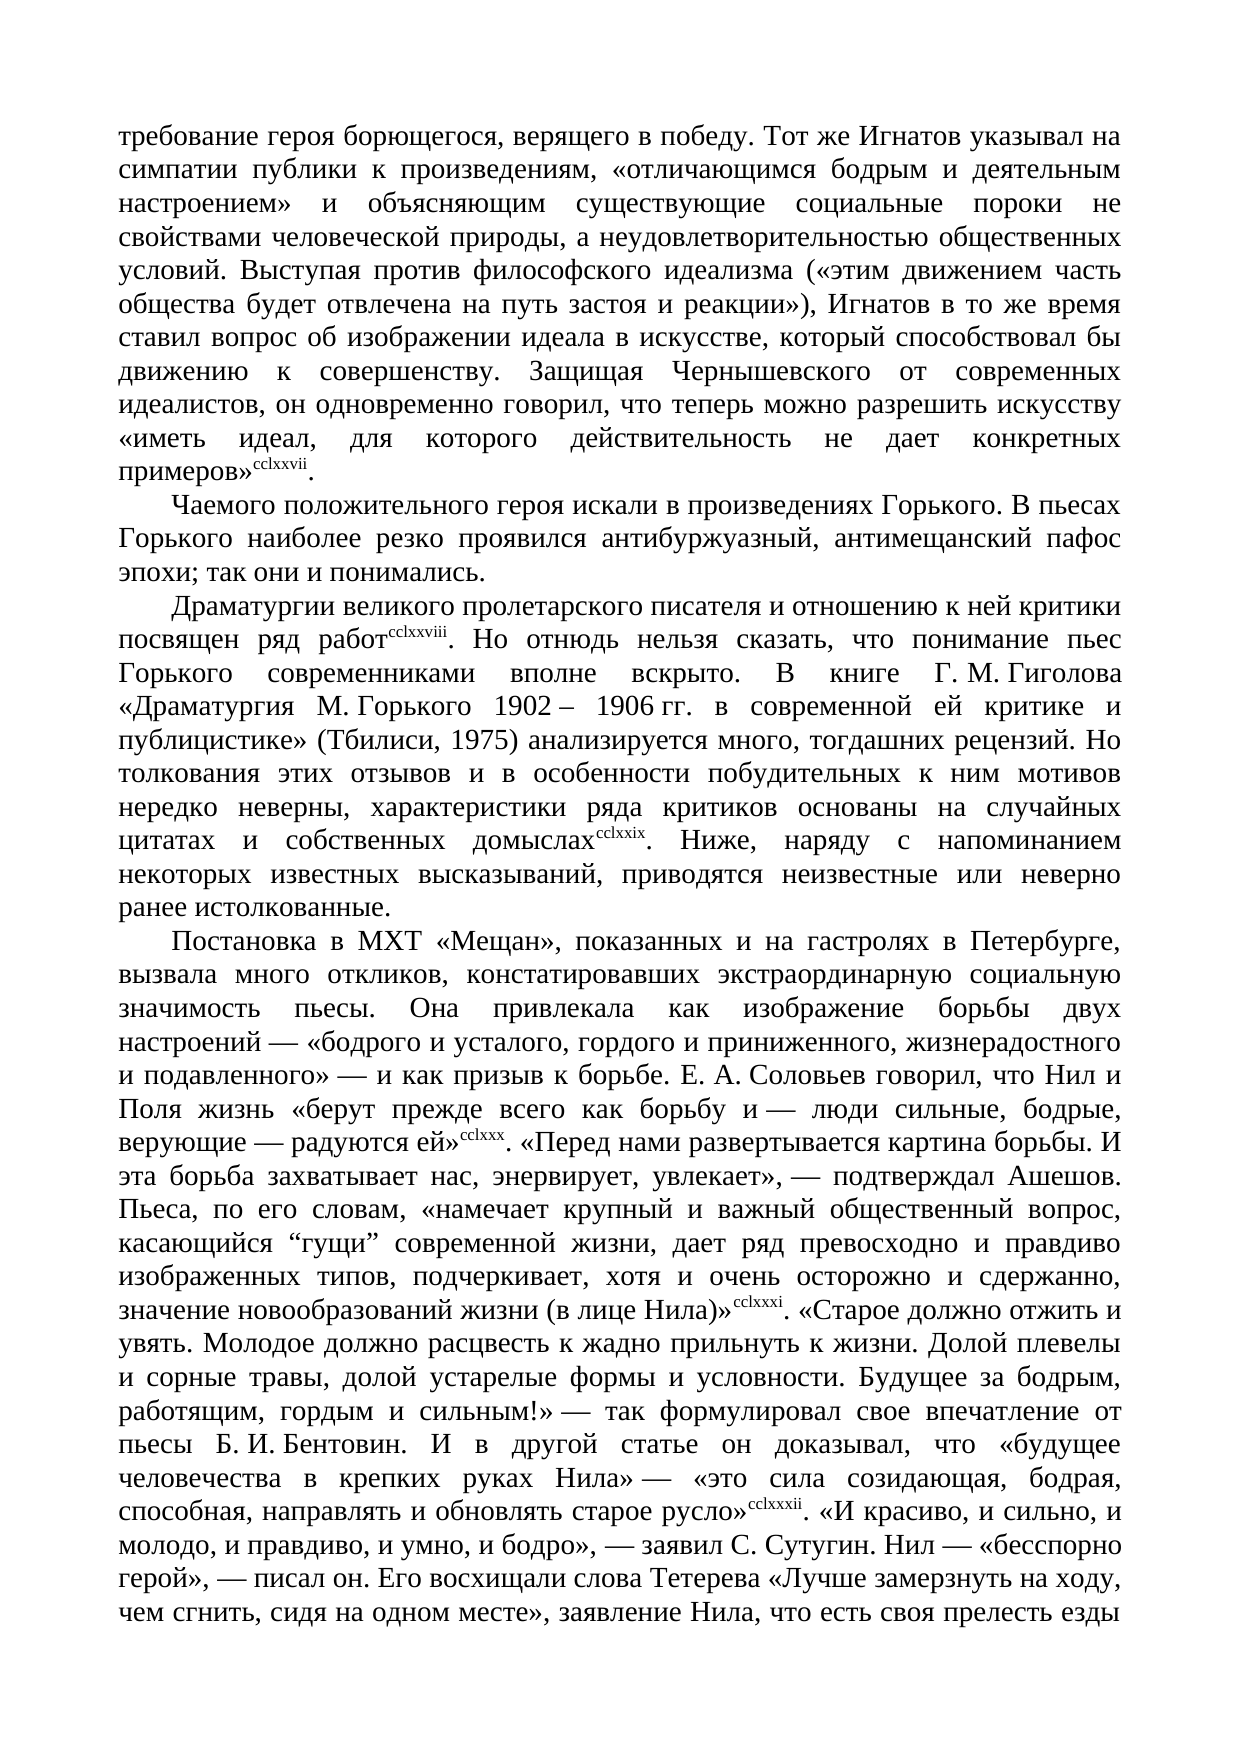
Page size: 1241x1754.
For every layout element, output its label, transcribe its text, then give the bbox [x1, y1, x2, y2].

text Чаемого положительного героя искали в произведениях Горького. В пьесах Горького наиболее резко проявился антибуржуазный, антимещанский пафос эпохи; так они и понимались. [118, 487, 1122, 588]
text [118, 923, 1122, 1627]
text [118, 118, 1122, 487]
text Драматургии великого пролетарского писателя и отношению к ней критики посвящен ряд работ. Но отнюдь нельзя сказать, что понимание пьес Горького современниками вполне вскрыто. В книге Г. М. Гиголова «Драматургия М. Горького 1902 – 1906 гг. в современной ей критике и публицистике» (Тбилиси, 1975) анализируется много, тогдашних рецензий. Но толкования этих отзывов и в особенности побудительных к ним мотивов нередко неверны, характеристики ряда критиков основаны на случайных цитатах и собственных домыслах. Ниже, наряду с напоминанием некоторых известных высказываний, приводятся неизвестные или неверно ранее истолкованные. [118, 588, 1122, 923]
